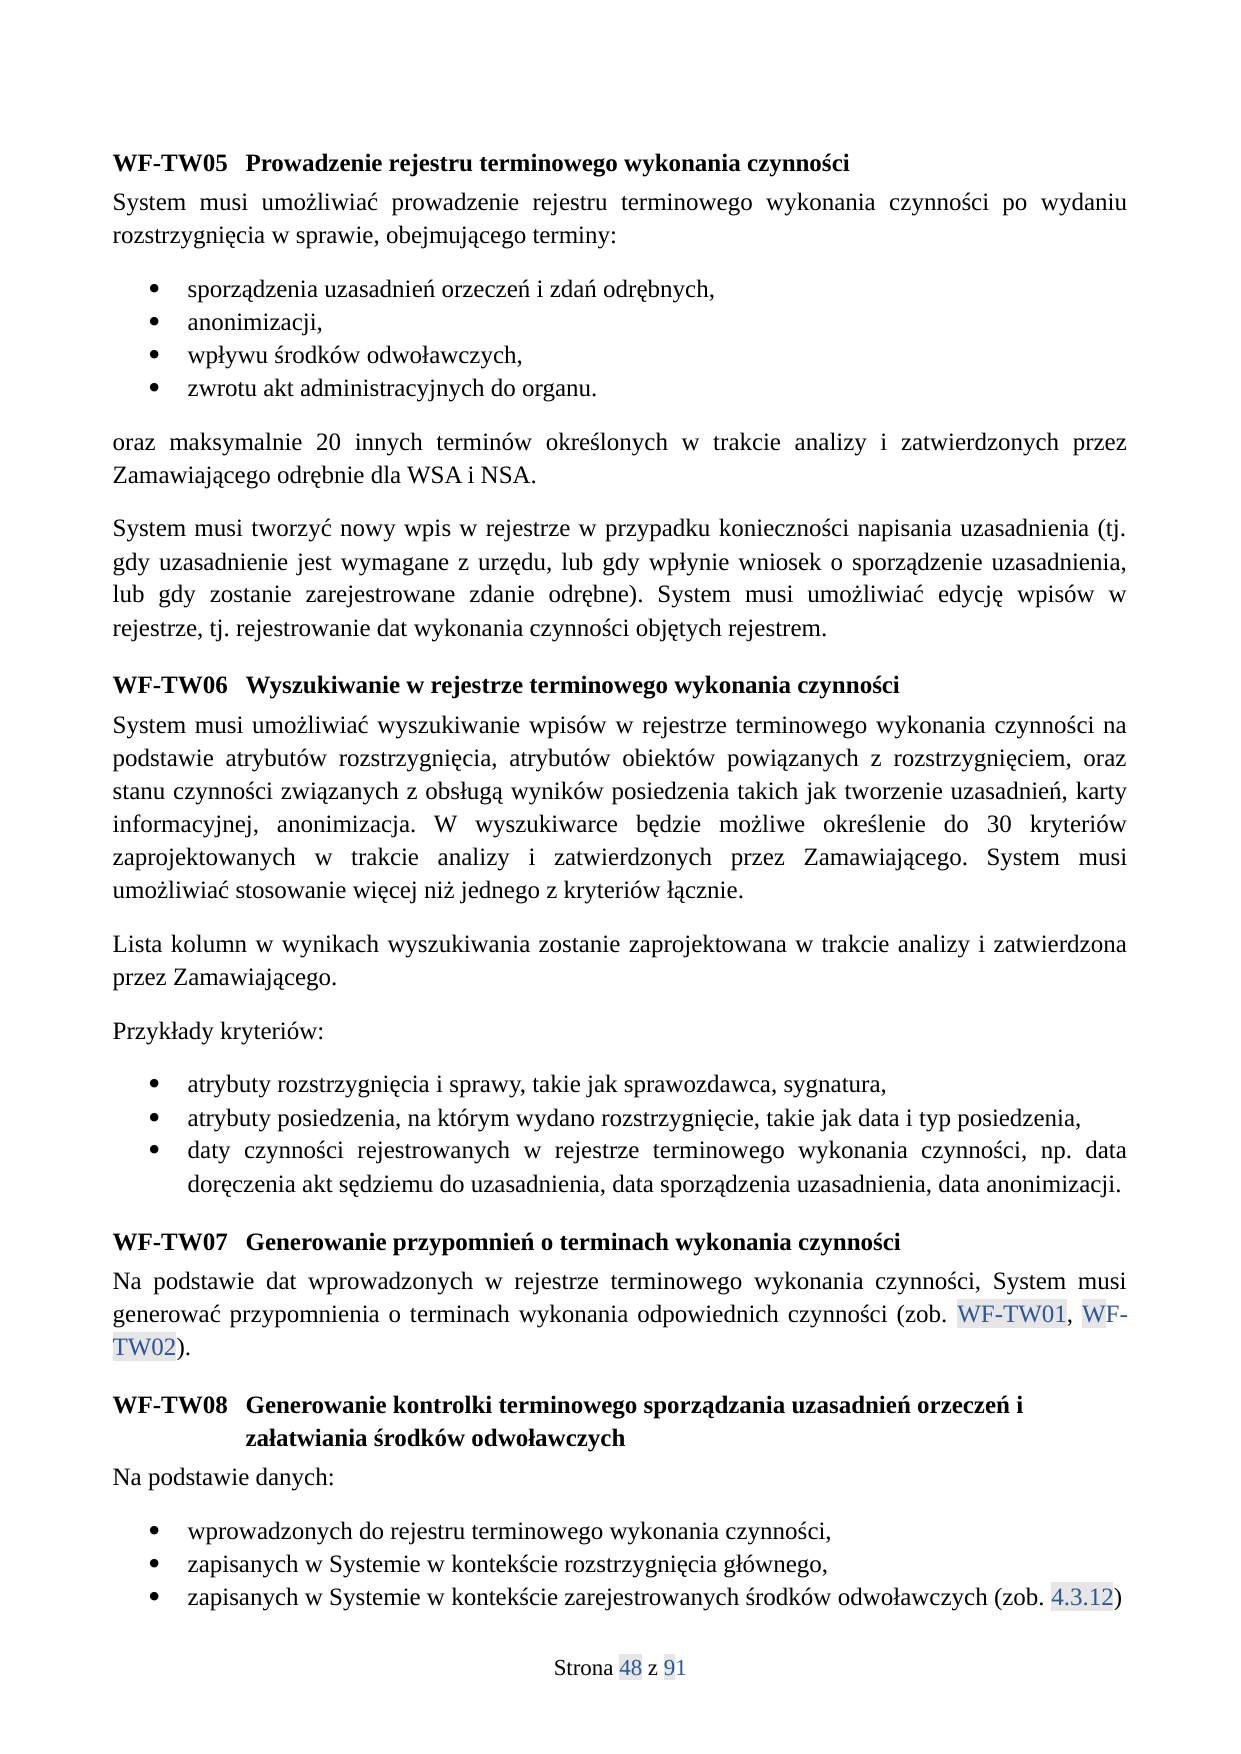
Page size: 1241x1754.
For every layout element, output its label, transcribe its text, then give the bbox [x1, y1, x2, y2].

list wpływu środków odwoławczych, [150, 340, 1128, 368]
list Generowanie kontrolki terminowego sporządzania uzasadnień orzeczeń i załatwiania środków odwoławczych [112, 1390, 1128, 1452]
list sporządzenia uzasadnień orzeczeń i zdań odrębnych, [150, 274, 1128, 302]
text System musi umożliwiać prowadzenie rejestru terminowego wykonania czynności po wydaniu rozstrzygnięcia w sprawie, obejmującego terminy: [112, 187, 1128, 249]
list atrybuty posiedzenia, na którym wydano rozstrzygnięcie, takie jak data i typ posiedzenia, [150, 1103, 1128, 1131]
list wprowadzonych do rejestru terminowego wykonania czynności, [150, 1516, 1128, 1545]
list Prowadzenie rejestru terminowego wykonania czynności [112, 148, 1128, 176]
text Na podstawie danych: [112, 1462, 1128, 1491]
list atrybuty rozstrzygnięcia i sprawy, takie jak sprawozdawca, sygnatura, [150, 1069, 1128, 1098]
list Wyszukiwanie w rejestrze terminowego wykonania czynności [112, 671, 1128, 699]
list zapisanych w Systemie w kontekście zarejestrowanych środków odwoławczych (zob. 4.3.12) [150, 1582, 1051, 1611]
text Przykłady kryteriów: [112, 1016, 1128, 1044]
text System musi tworzyć nowy wpis w rejestrze w przypadku konieczności napisania uzasadnienia (tj. gdy uzasadnienie jest wymagane z urzędu, lub gdy wpłynie wniosek o sporządzenie uzasadnienia, lub gdy zostanie zarejestrowane zdanie odrębne). System musi umożliwiać edycję wpisów w rejestrze, tj. rejestrowanie dat wykonania czynności objętych rejestrem. [112, 513, 1128, 641]
text System musi umożliwiać wyszukiwanie wpisów w rejestrze terminowego wykonania czynności na podstawie atrybutów rozstrzygnięcia, atrybutów obiektów powiązanych z rozstrzygnięciem, oraz stanu czynności związanych z obsługą wyników posiedzenia takich jak tworzenie uzasadnień, karty informacyjnej, anonimizacja. W wyszukiwarce będzie możliwe określenie do 30 kryteriów zaprojektowanych w trakcie analizy i zatwierdzonych przez Zamawiającego. System musi umożliwiać stosowanie więcej niż jednego z kryteriów łącznie. [112, 710, 1128, 904]
list zwrotu akt administracyjnych do organu. [150, 373, 1128, 402]
text Na podstawie dat wprowadzonych w rejestrze terminowego wykonania czynności, System musi generować przypomnienia o terminach wykonania odpowiednich czynności (zob. WF-TW01, WF-TW02). [112, 1266, 1128, 1361]
list Generowanie przypomnień o terminach wykonania czynności [112, 1227, 1128, 1255]
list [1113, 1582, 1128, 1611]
text oraz maksymalnie 20 innych terminów określonych w trakcie analizy i zatwierdzonych przez Zamawiającego odrębnie dla WSA i NSA. [112, 427, 1128, 488]
text Lista kolumn w wynikach wyszukiwania zostanie zaprojektowana w trakcie analizy i zatwierdzona przez Zamawiającego. [112, 929, 1128, 991]
list anonimizacji, [150, 307, 1128, 336]
list zapisanych w Systemie w kontekście rozstrzygnięcia głównego, [150, 1549, 1128, 1578]
list daty czynności rejestrowanych w rejestrze terminowego wykonania czynności, np. data doręczenia akt sędziemu do uzasadnienia, data sporządzenia uzasadnienia, data anonimizacji. [150, 1136, 1128, 1197]
